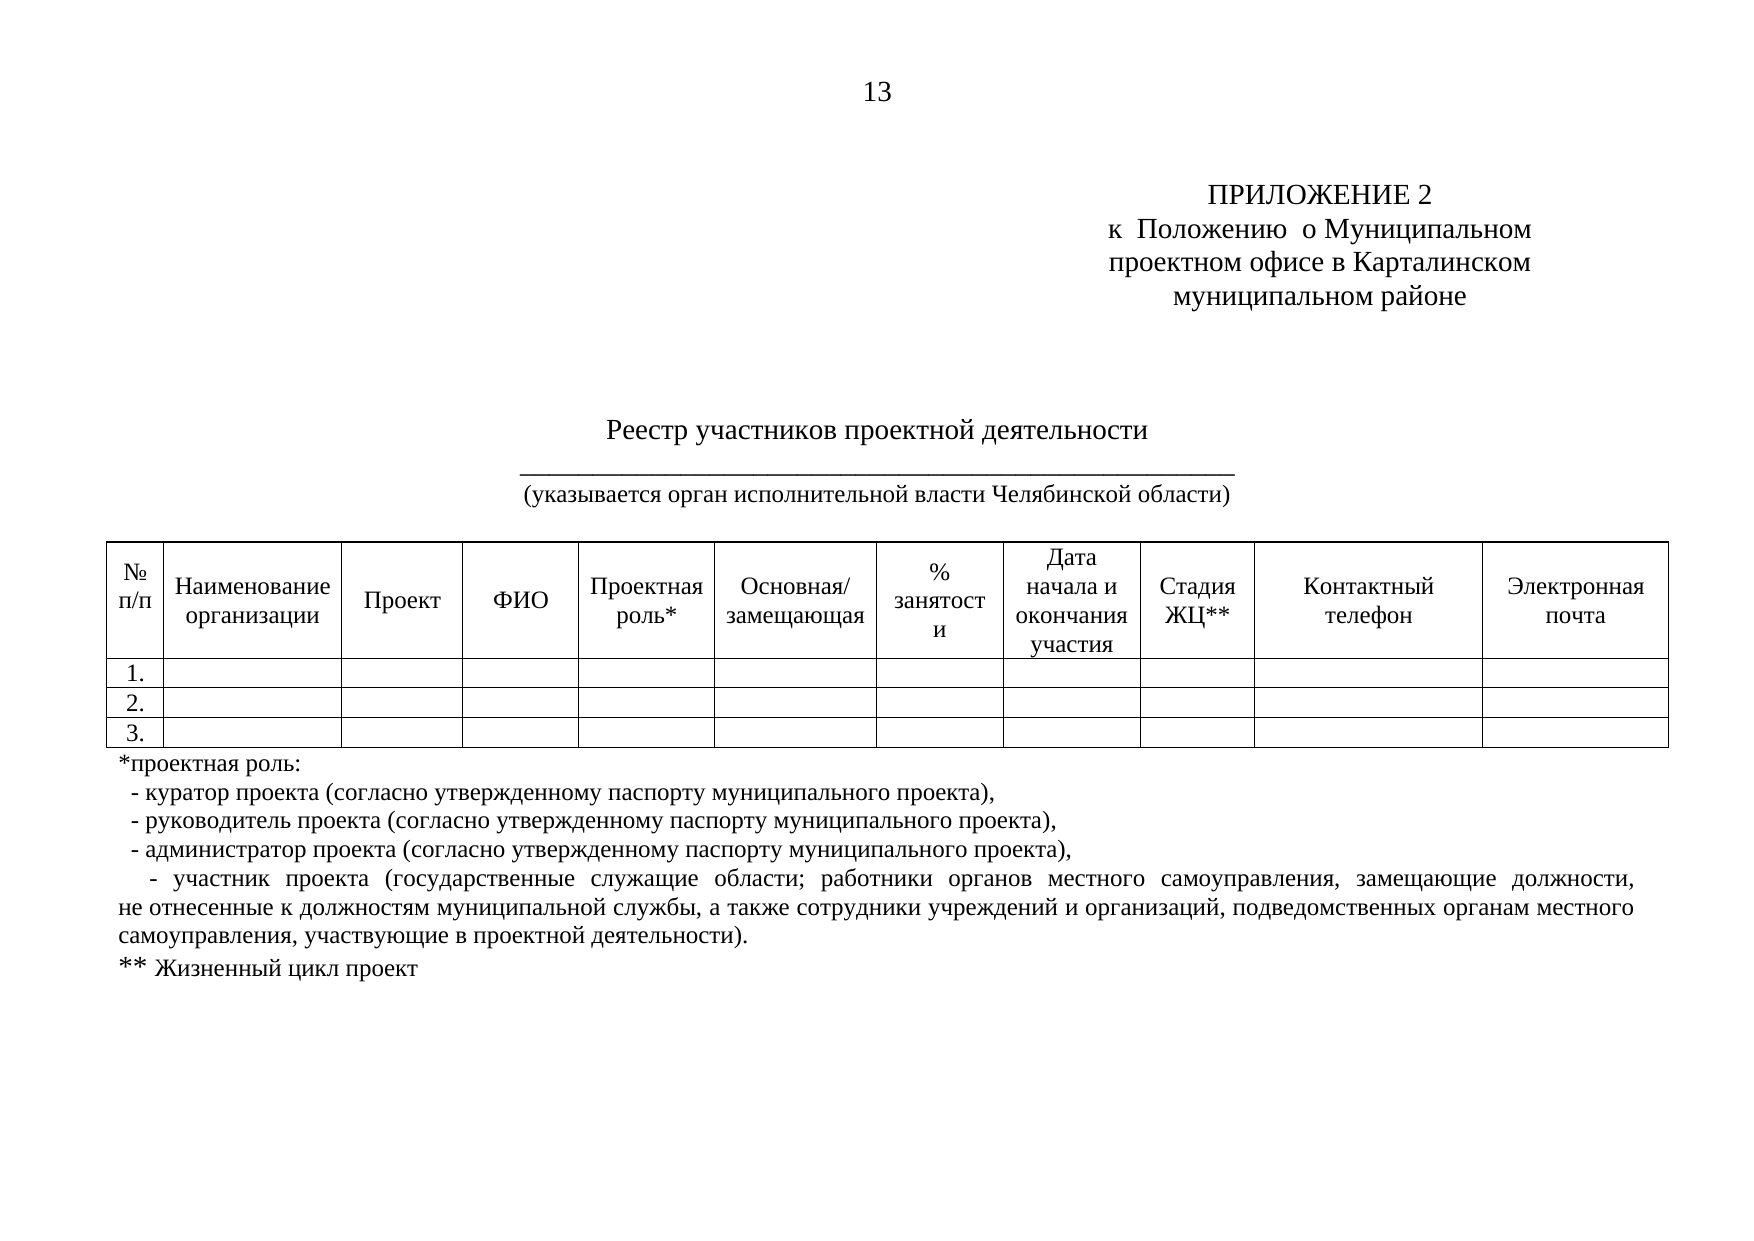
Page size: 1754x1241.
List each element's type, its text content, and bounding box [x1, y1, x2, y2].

table_cell [342, 718, 462, 747]
table_header Контактный телефон [1255, 543, 1482, 657]
table_cell [463, 718, 578, 747]
text проектном офисе в Карталинском [1004, 244, 1636, 278]
table_cell [463, 688, 578, 717]
table_header Проект [342, 543, 462, 657]
table_cell [164, 688, 341, 717]
table_cell [715, 718, 876, 747]
text ПРИЛОЖЕНИЕ 2 [1004, 177, 1636, 211]
table_cell [342, 659, 462, 687]
table_cell [1141, 688, 1254, 717]
table_cell [1255, 718, 1482, 747]
text - куратор проекта (согласно утвержденному паспорту муниципального проекта), [118, 777, 1636, 805]
table_cell [1004, 688, 1140, 717]
text (указывается орган исполнительной власти Челябинской области) [118, 479, 1636, 508]
table_cell [1483, 659, 1668, 687]
table_header Электронная почта [1483, 543, 1668, 657]
table_cell [715, 688, 876, 717]
table_cell [1141, 659, 1254, 687]
table_cell 2. [107, 688, 163, 717]
table_header Дата начала и окончания участия [1004, 543, 1140, 657]
text _________________________________________________ [118, 446, 1636, 479]
table_cell [1483, 718, 1668, 747]
table_cell [877, 659, 1003, 687]
table_cell [164, 718, 341, 747]
text - участник проекта (государственные служащие области; работники органов местного самоуправления, замещающие должности, не отнесенные к должностям муниципальной службы, а также сотрудники учреждений и организаций, подведомственных органам местного самоуправления, участвующие в проектной деятельности). [118, 863, 1636, 949]
table_cell [463, 659, 578, 687]
table_cell [164, 659, 341, 687]
table_cell 3. [107, 718, 163, 747]
table_cell [1004, 718, 1140, 747]
table_cell [1004, 659, 1140, 687]
table_header Стадия ЖЦ** [1141, 543, 1254, 657]
text к Положению о Муниципальном [1004, 211, 1636, 244]
table_header ФИО [463, 543, 578, 657]
text *проектная роль: [118, 748, 1636, 777]
table_cell [579, 659, 714, 687]
text - руководитель проекта (согласно утвержденному паспорту муниципального проекта), [118, 805, 1636, 834]
table_cell [579, 688, 714, 717]
table_header Основная/ замещающая [715, 543, 876, 657]
table_cell [1141, 718, 1254, 747]
table_cell [342, 688, 462, 717]
table_cell [1483, 688, 1668, 717]
table_cell [877, 688, 1003, 717]
table_cell [1255, 688, 1482, 717]
text - администратор проекта (согласно утвержденному паспорту муниципального проекта), [118, 834, 1636, 863]
table_header Наименование организации [164, 543, 341, 657]
text Реестр участников проектной деятельности [118, 412, 1636, 446]
text ** Жизненный цикл проект [118, 949, 1636, 983]
table_header Проектная роль* [579, 543, 714, 657]
table_header % занятости [877, 543, 1003, 657]
table_cell 1. [107, 659, 163, 687]
table_header № п/п [107, 543, 163, 657]
table_cell [579, 718, 714, 747]
table_cell [715, 659, 876, 687]
text муниципальном районе [1004, 278, 1636, 311]
table_cell [877, 718, 1003, 747]
table_cell [1255, 659, 1482, 687]
